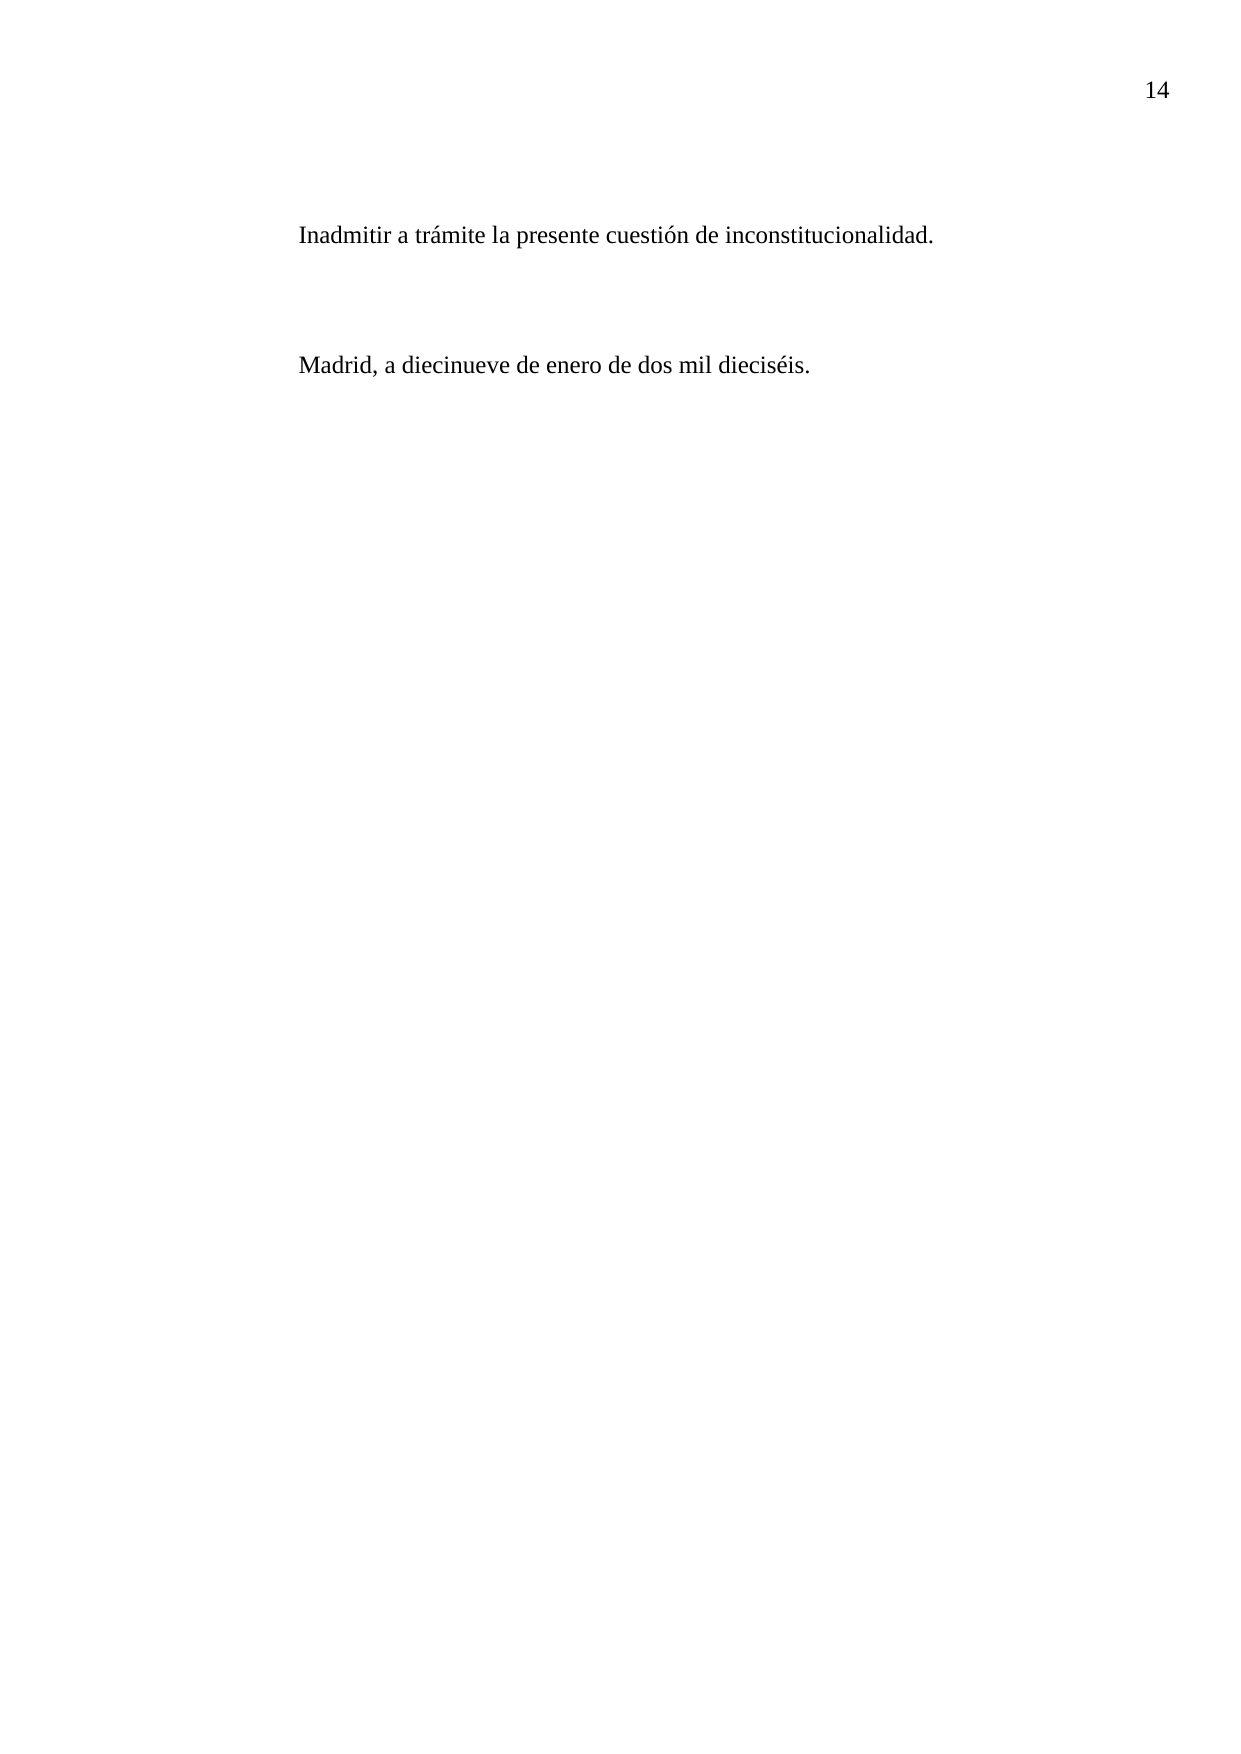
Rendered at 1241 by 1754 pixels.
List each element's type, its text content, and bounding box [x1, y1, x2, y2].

text Madrid, a diecinueve de enero de dos mil dieciséis. [224, 350, 1169, 378]
text Inadmitir a trámite la presente cuestión de inconstitucionalidad. [224, 220, 1169, 249]
